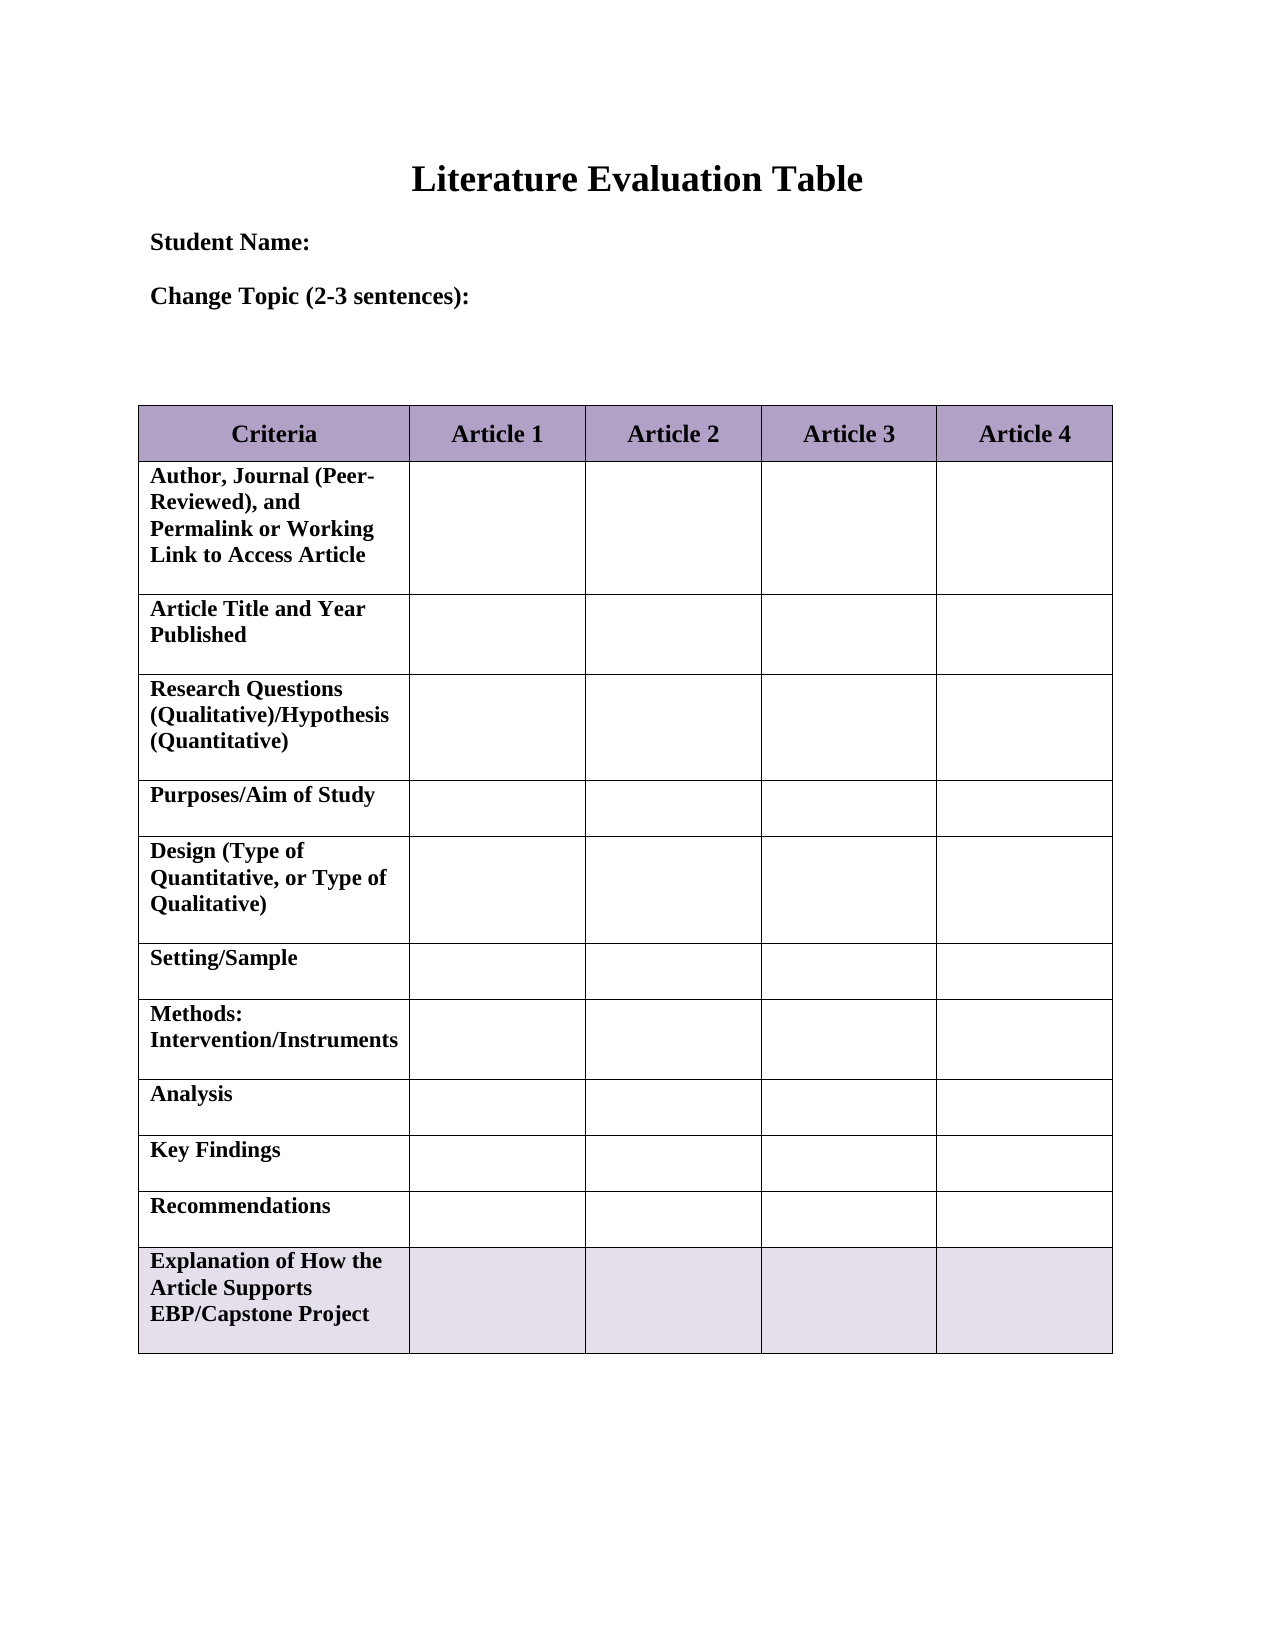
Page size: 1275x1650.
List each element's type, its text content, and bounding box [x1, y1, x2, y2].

table_cell [937, 1136, 1112, 1191]
table_cell [410, 462, 585, 594]
table_header Article 2 [586, 406, 761, 461]
table_cell Analysis [139, 1080, 409, 1135]
table_cell [410, 944, 585, 999]
table_cell [586, 1000, 761, 1079]
text Literature Evaluation Table [150, 156, 1125, 199]
table_cell [937, 595, 1112, 674]
table_cell [937, 1248, 1112, 1353]
table_cell [762, 1136, 936, 1191]
table_cell [410, 1000, 585, 1079]
table_cell [586, 1136, 761, 1191]
text Student Name: [150, 227, 1125, 256]
table_cell [586, 781, 761, 836]
table_cell [586, 837, 761, 943]
table_cell [937, 837, 1112, 943]
table_cell [937, 1080, 1112, 1135]
table_cell Article Title and Year Published [139, 595, 409, 674]
table_cell [762, 1192, 936, 1247]
table_cell [762, 1080, 936, 1135]
table_cell [586, 944, 761, 999]
table_header Criteria [139, 406, 409, 461]
table_header Article 3 [762, 406, 936, 461]
table_cell [762, 837, 936, 943]
table_cell [937, 781, 1112, 836]
table_cell [410, 1192, 585, 1247]
table_cell [762, 1000, 936, 1079]
table_cell [762, 781, 936, 836]
table_cell [937, 1000, 1112, 1079]
table_cell [586, 1248, 761, 1353]
table_cell [410, 1136, 585, 1191]
table_cell [762, 944, 936, 999]
table_cell [410, 837, 585, 943]
table_header Article 1 [410, 406, 585, 461]
table_cell [762, 1248, 936, 1353]
table_cell [762, 595, 936, 674]
table_cell [410, 1080, 585, 1135]
table_cell [410, 675, 585, 780]
table_cell Recommendations [139, 1192, 409, 1247]
text Change Topic (2-3 sentences): [150, 281, 1125, 309]
table_cell [937, 675, 1112, 780]
table_cell Purposes/Aim of Study [139, 781, 409, 836]
table_cell [937, 462, 1112, 594]
table_cell [762, 675, 936, 780]
table_cell [937, 944, 1112, 999]
table_cell [410, 595, 585, 674]
table_cell [586, 1192, 761, 1247]
table_cell [762, 462, 936, 594]
table_cell Methods: Intervention/Instruments [139, 1000, 409, 1079]
table_cell Key Findings [139, 1136, 409, 1191]
table_cell Research Questions (Qualitative)/Hypothesis (Quantitative) [139, 675, 409, 780]
table_cell [586, 462, 761, 594]
table_cell [586, 675, 761, 780]
table_cell Explanation of How the Article Supports EBP/Capstone Project [139, 1248, 409, 1353]
table_cell Author, Journal (Peer-Reviewed), and Permalink or Working Link to Access Article [139, 462, 409, 594]
table_cell [937, 1192, 1112, 1247]
table_cell Design (Type of Quantitative, or Type of Qualitative) [139, 837, 409, 943]
table_cell Setting/Sample [139, 944, 409, 999]
table_header Article 4 [937, 406, 1112, 461]
table_cell [410, 1248, 585, 1353]
table_cell [586, 595, 761, 674]
table_cell [410, 781, 585, 836]
table_cell [586, 1080, 761, 1135]
